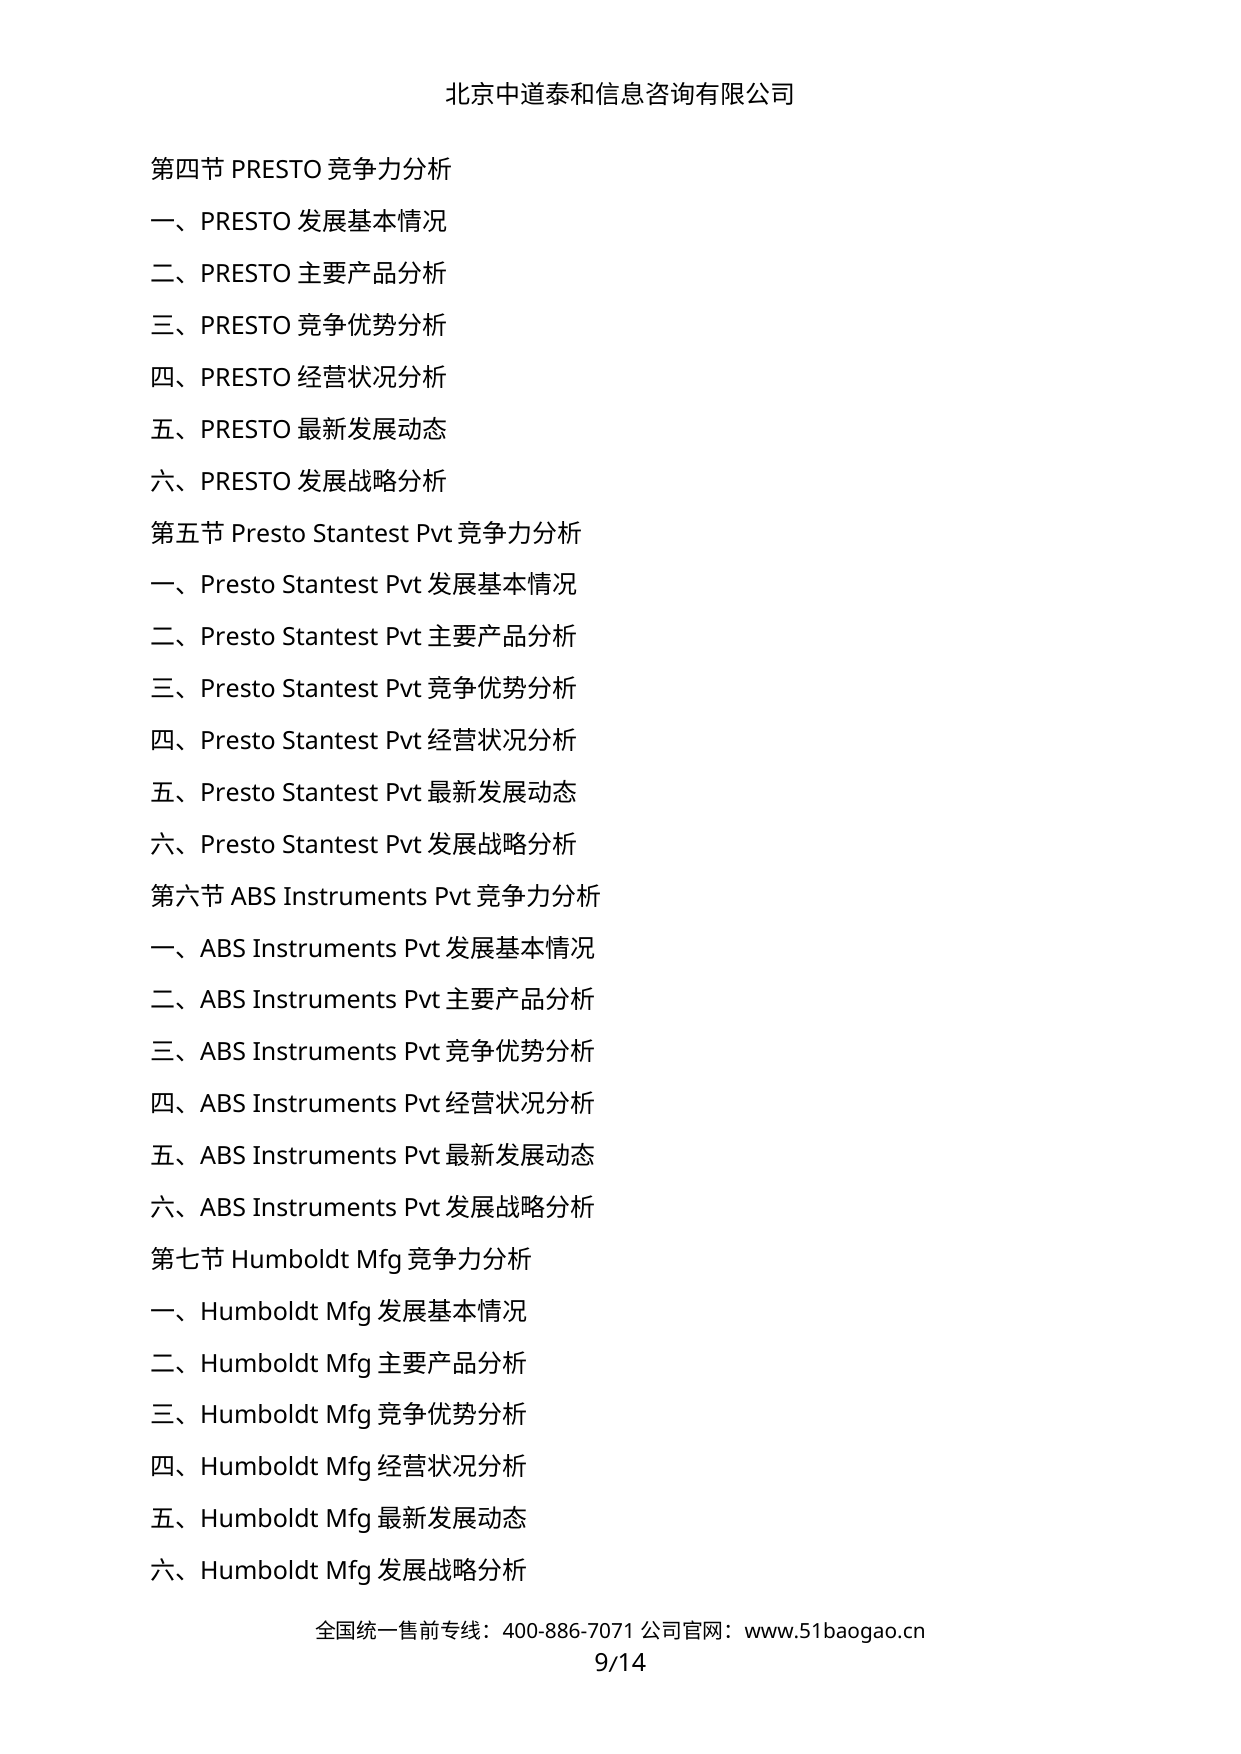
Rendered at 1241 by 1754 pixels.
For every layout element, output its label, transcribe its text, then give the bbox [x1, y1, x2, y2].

text 二、ABS Instruments Pvt主要产品分析 [150, 980, 1090, 1016]
text 六、Presto Stantest Pvt发展战略分析 [150, 824, 1090, 861]
text 三、ABS Instruments Pvt竞争优势分析 [150, 1032, 1090, 1068]
text 三、Presto Stantest Pvt竞争优势分析 [150, 669, 1090, 705]
text 六、Humboldt Mfg发展战略分析 [150, 1551, 1090, 1587]
text 第五节 Presto Stantest Pvt竞争力分析 [150, 513, 1090, 549]
text 第四节 PRESTO竞争力分析 [150, 150, 1090, 186]
text 二、Humboldt Mfg主要产品分析 [150, 1343, 1090, 1379]
text 六、ABS Instruments Pvt发展战略分析 [150, 1187, 1090, 1224]
text 四、PRESTO经营状况分析 [150, 357, 1090, 394]
text 二、PRESTO主要产品分析 [150, 254, 1090, 290]
text 五、Presto Stantest Pvt最新发展动态 [150, 772, 1090, 809]
text 三、Humboldt Mfg竞争优势分析 [150, 1395, 1090, 1431]
text 四、Presto Stantest Pvt经营状况分析 [150, 721, 1090, 757]
text 二、Presto Stantest Pvt主要产品分析 [150, 617, 1090, 653]
text 三、PRESTO竞争优势分析 [150, 306, 1090, 342]
text 一、PRESTO发展基本情况 [150, 202, 1090, 238]
text 一、Presto Stantest Pvt发展基本情况 [150, 565, 1090, 601]
text 六、PRESTO发展战略分析 [150, 461, 1090, 497]
text 四、Humboldt Mfg经营状况分析 [150, 1447, 1090, 1483]
text 一、ABS Instruments Pvt发展基本情况 [150, 928, 1090, 964]
text 四、ABS Instruments Pvt经营状况分析 [150, 1084, 1090, 1120]
text 一、Humboldt Mfg发展基本情况 [150, 1291, 1090, 1327]
text 五、Humboldt Mfg最新发展动态 [150, 1499, 1090, 1535]
text 五、ABS Instruments Pvt最新发展动态 [150, 1136, 1090, 1172]
text 第六节 ABS Instruments Pvt竞争力分析 [150, 876, 1090, 912]
text 五、PRESTO最新发展动态 [150, 409, 1090, 446]
text 第七节 Humboldt Mfg竞争力分析 [150, 1239, 1090, 1276]
